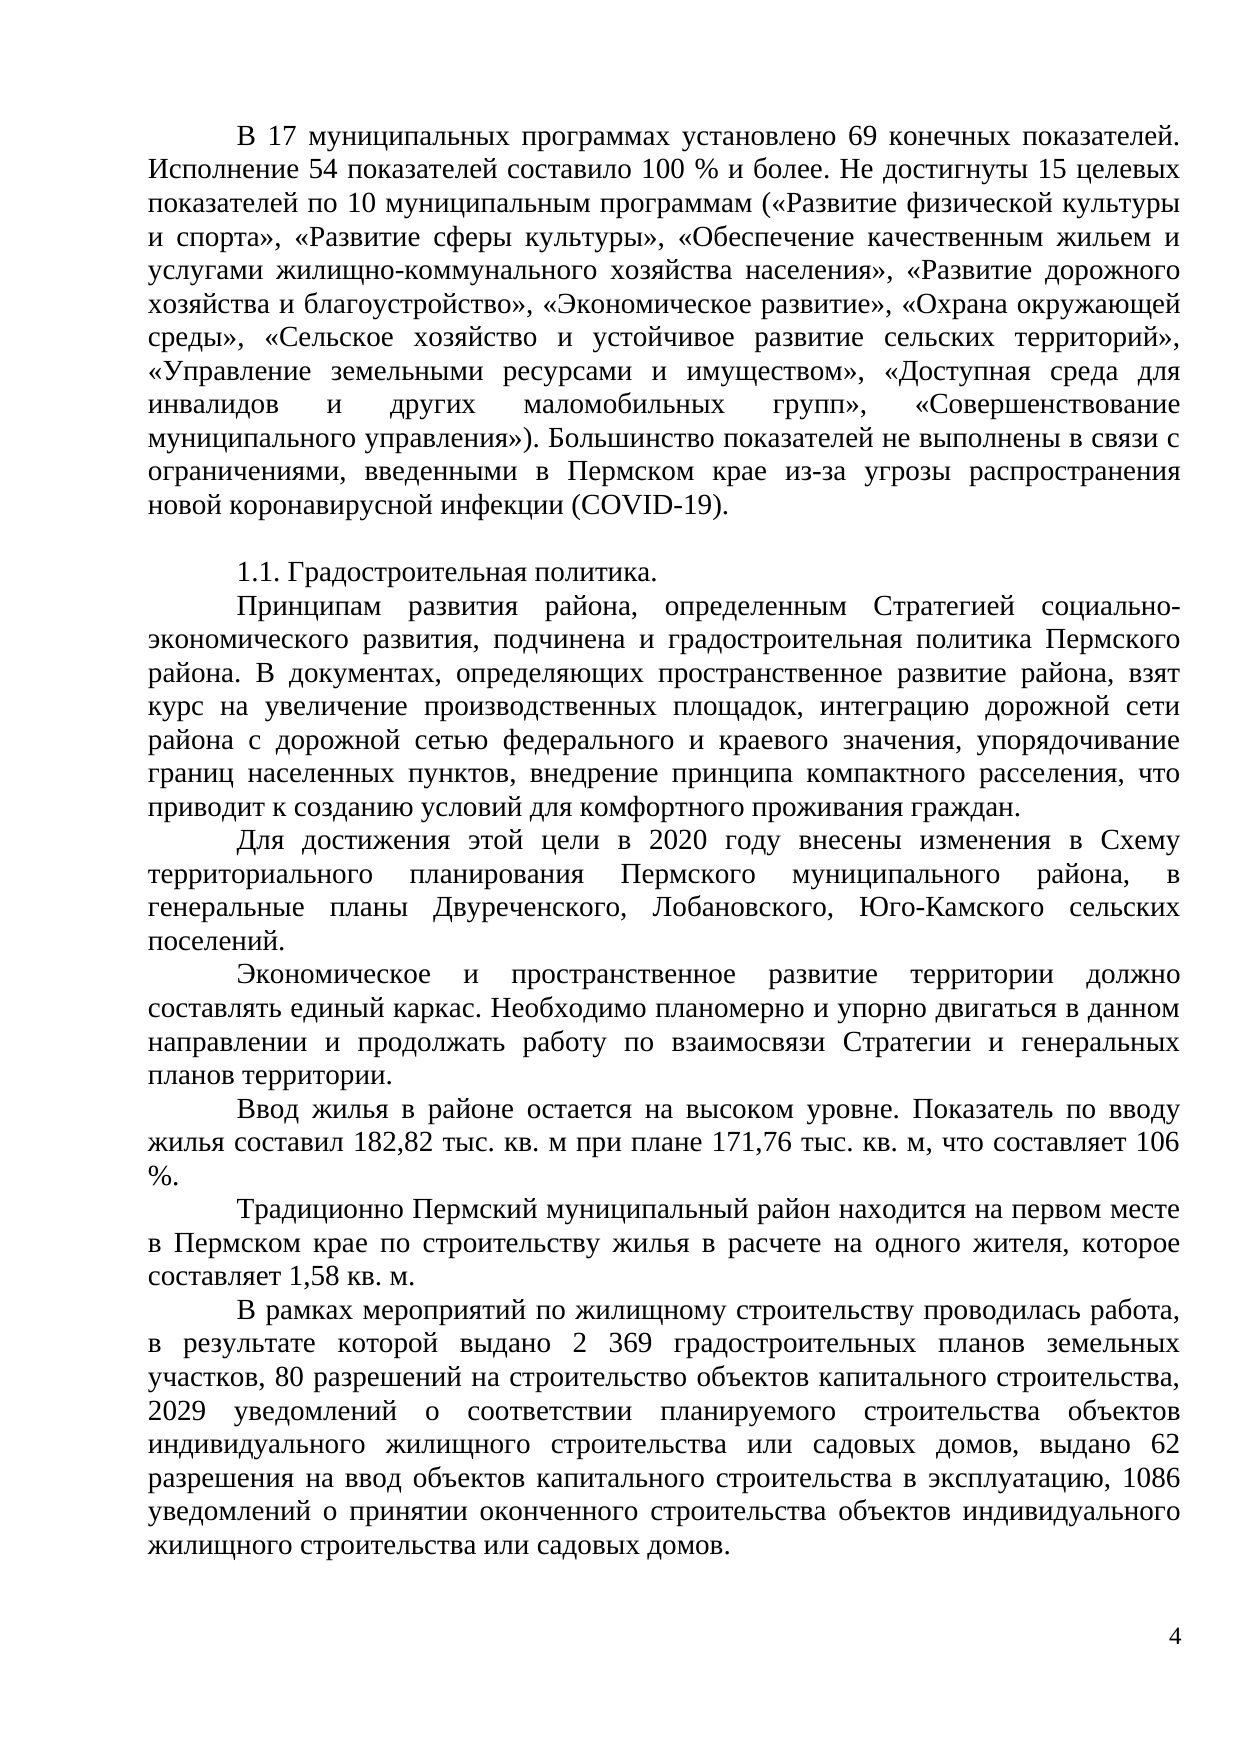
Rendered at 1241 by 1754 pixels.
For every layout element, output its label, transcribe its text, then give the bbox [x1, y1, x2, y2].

text 1.1. Градостроительная политика. [148, 554, 1181, 588]
text Ввод жилья в районе остается на высоком уровне. Показатель по вводу жилья составил 182,82 тыс. кв. м при плане 171,76 тыс. кв. м, что составляет 106 %. [148, 1091, 1181, 1191]
text В рамках мероприятий по жилищному строительству проводилась работа, в результате которой выдано 2 369 градостроительных планов земельных участков, 80 разрешений на строительство объектов капитального строительства, 2029 уведомлений о соответствии планируемого строительства объектов индивидуального жилищного строительства или садовых домов, выдано 62 разрешения на ввод объектов капитального строительства в эксплуатацию, 1086 уведомлений о принятии оконченного строительства объектов индивидуального жилищного строительства или садовых домов. [148, 1292, 1181, 1560]
text Экономическое и пространственное развитие территории должно составлять единый каркас. Необходимо планомерно и упорно двигаться в данном направлении и продолжать работу по взаимосвязи Стратегии и генеральных планов территории. [148, 957, 1181, 1091]
text В 17 муниципальных программах установлено 69 конечных показателей. Исполнение 54 показателей составило 100 % и более. Не достигнуты 15 целевых показателей по 10 муниципальным программам («Развитие физической культуры и спорта», «Развитие сферы культуры», «Обеспечение качественным жильем и услугами жилищно-коммунального хозяйства населения», «Развитие дорожного хозяйства и благоустройство», «Экономическое развитие», «Охрана окружающей среды», «Сельское хозяйство и устойчивое развитие сельских территорий», «Управление земельными ресурсами и имуществом», «Доступная среда для инвалидов и других маломобильных групп», «Совершенствование муниципального управления»). Большинство показателей не выполнены в связи с ограничениями, введенными в Пермском крае из-за угрозы распространения новой коронавирусной инфекции (COVID-19). [148, 118, 1181, 521]
text Традиционно Пермский муниципальный район находится на первом месте в Пермском крае по строительству жилья в расчете на одного жителя, которое составляет 1,58 кв. м. [148, 1191, 1181, 1292]
text Для достижения этой цели в 2020 году внесены изменения в Схему территориального планирования Пермского муниципального района, в генеральные планы Двуреченского, Лобановского, Юго-Камского сельских поселений. [148, 822, 1181, 957]
text Принципам развития района, определенным Стратегией социально-экономического развития, подчинена и градостроительная политика Пермского района. В документах, определяющих пространственное развитие района, взят курс на увеличение производственных площадок, интеграцию дорожной сети района с дорожной сетью федерального и краевого значения, упорядочивание границ населенных пунктов, внедрение принципа компактного расселения, что приводит к созданию условий для комфортного проживания граждан. [148, 588, 1181, 822]
